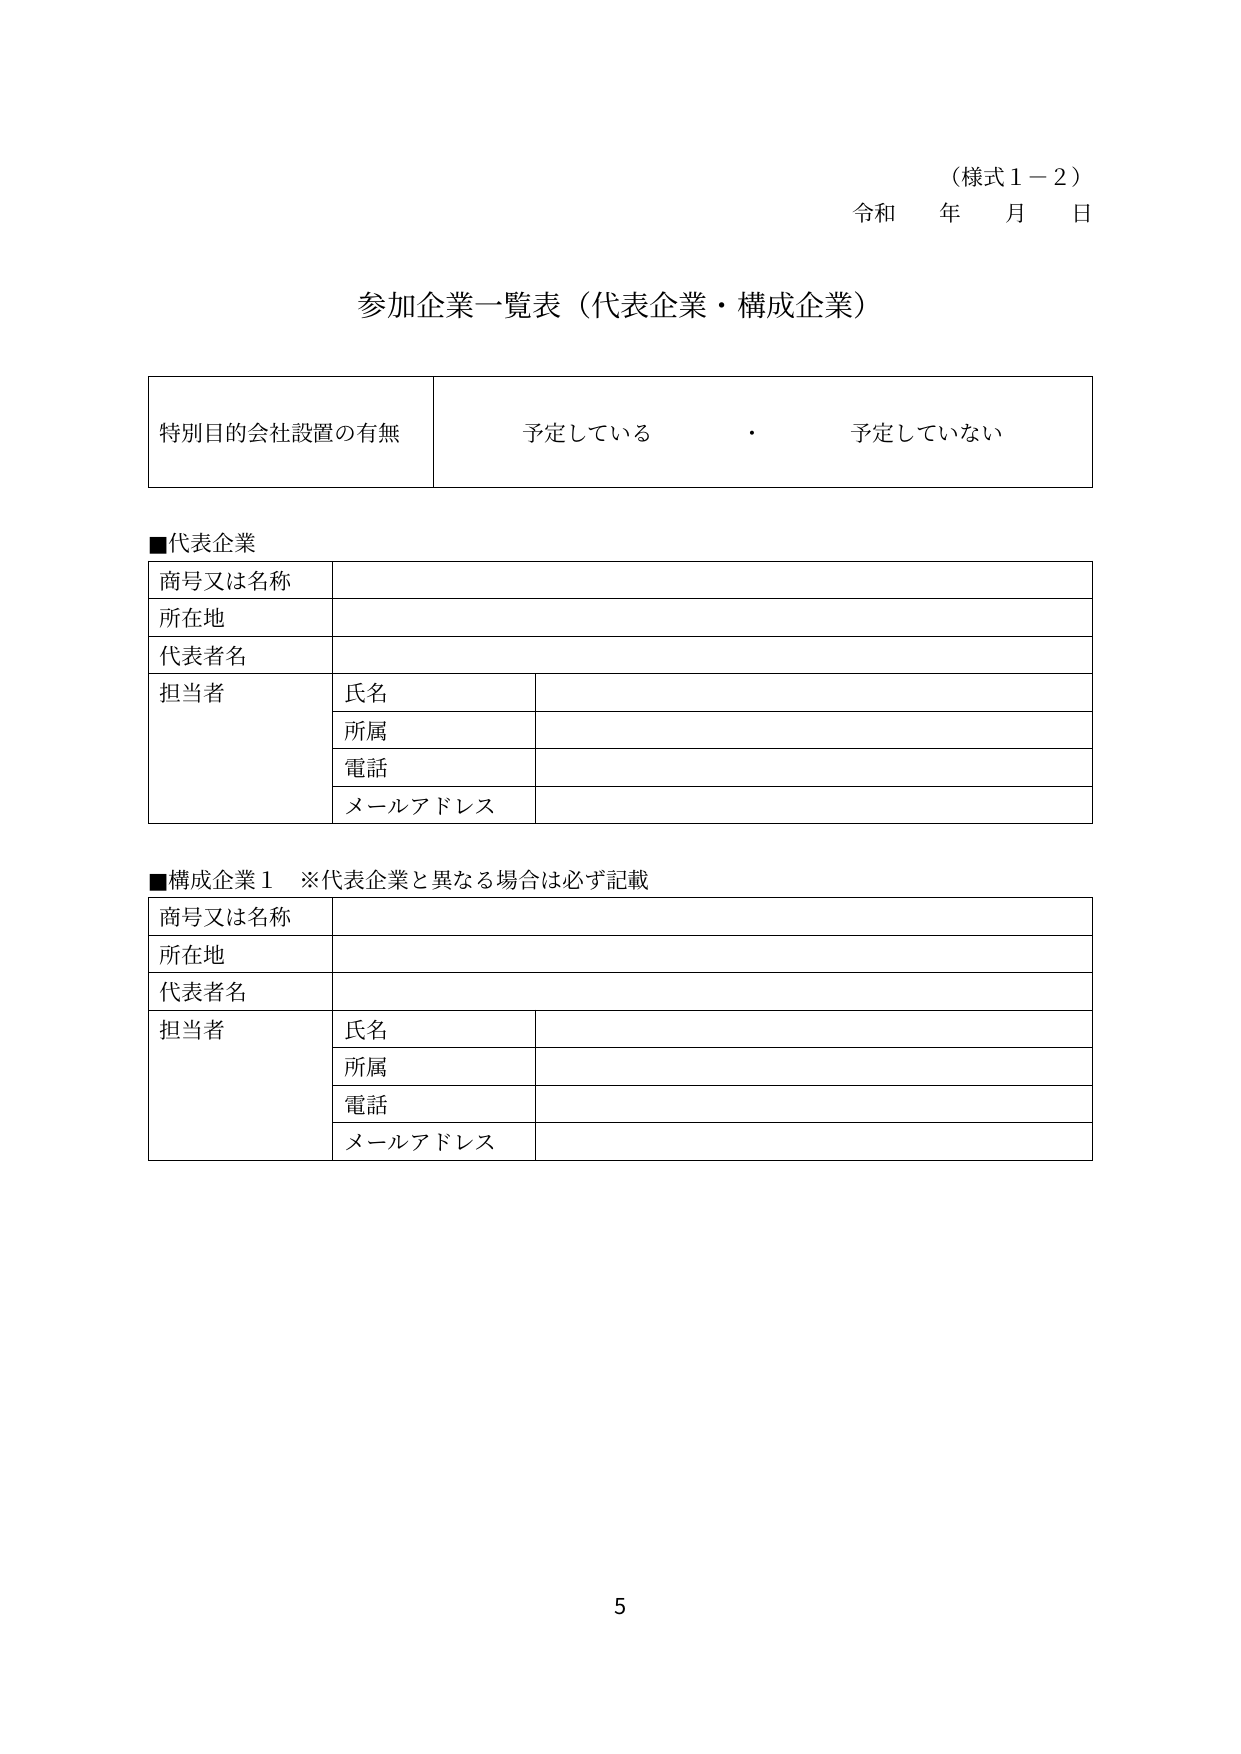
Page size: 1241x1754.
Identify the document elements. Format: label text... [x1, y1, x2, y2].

table_cell [333, 936, 1092, 972]
table_header 商号又は名称 [149, 562, 332, 598]
table_header [333, 898, 1092, 934]
table_cell [536, 749, 1092, 786]
table_cell [536, 1048, 1092, 1084]
table_cell [333, 637, 1092, 673]
table_cell 担当者 [149, 674, 332, 823]
table_header [333, 562, 1092, 598]
table_cell 担当者 [149, 1011, 332, 1159]
table_cell [333, 973, 1092, 1009]
table_cell [333, 599, 1092, 636]
table_cell 所属 [333, 1048, 535, 1084]
text ■代表企業 [148, 524, 1092, 561]
table_cell [536, 787, 1092, 823]
table_cell [536, 1123, 1092, 1159]
table_cell [536, 712, 1092, 748]
text ■構成企業１ ※代表企業と異なる場合は必ず記載 [148, 861, 1092, 897]
table_header 特別目的会社設置の有無 [149, 377, 433, 487]
table_cell 代表者名 [149, 973, 332, 1009]
table_cell 氏名 [333, 1011, 535, 1047]
table_cell 代表者名 [149, 637, 332, 673]
table_cell [536, 1086, 1092, 1122]
table_cell 所在地 [149, 599, 332, 636]
table_cell [536, 1011, 1092, 1047]
table_cell 氏名 [333, 674, 535, 711]
text 令和 年 月 日 [148, 194, 1092, 230]
text （様式１－２） [148, 157, 1092, 194]
table_header 予定している ・ 予定していない [434, 377, 1092, 487]
table_cell メールアドレス [333, 1123, 535, 1159]
table_header 商号又は名称 [149, 898, 332, 934]
table_cell 電話 [333, 1086, 535, 1122]
table_cell メールアドレス [333, 787, 535, 823]
table_cell 所属 [333, 712, 535, 748]
table_cell 電話 [333, 749, 535, 786]
table_cell 所在地 [149, 936, 332, 972]
text 参加企業一覧表（代表企業・構成企業） [148, 267, 1092, 340]
table_cell [536, 674, 1092, 711]
